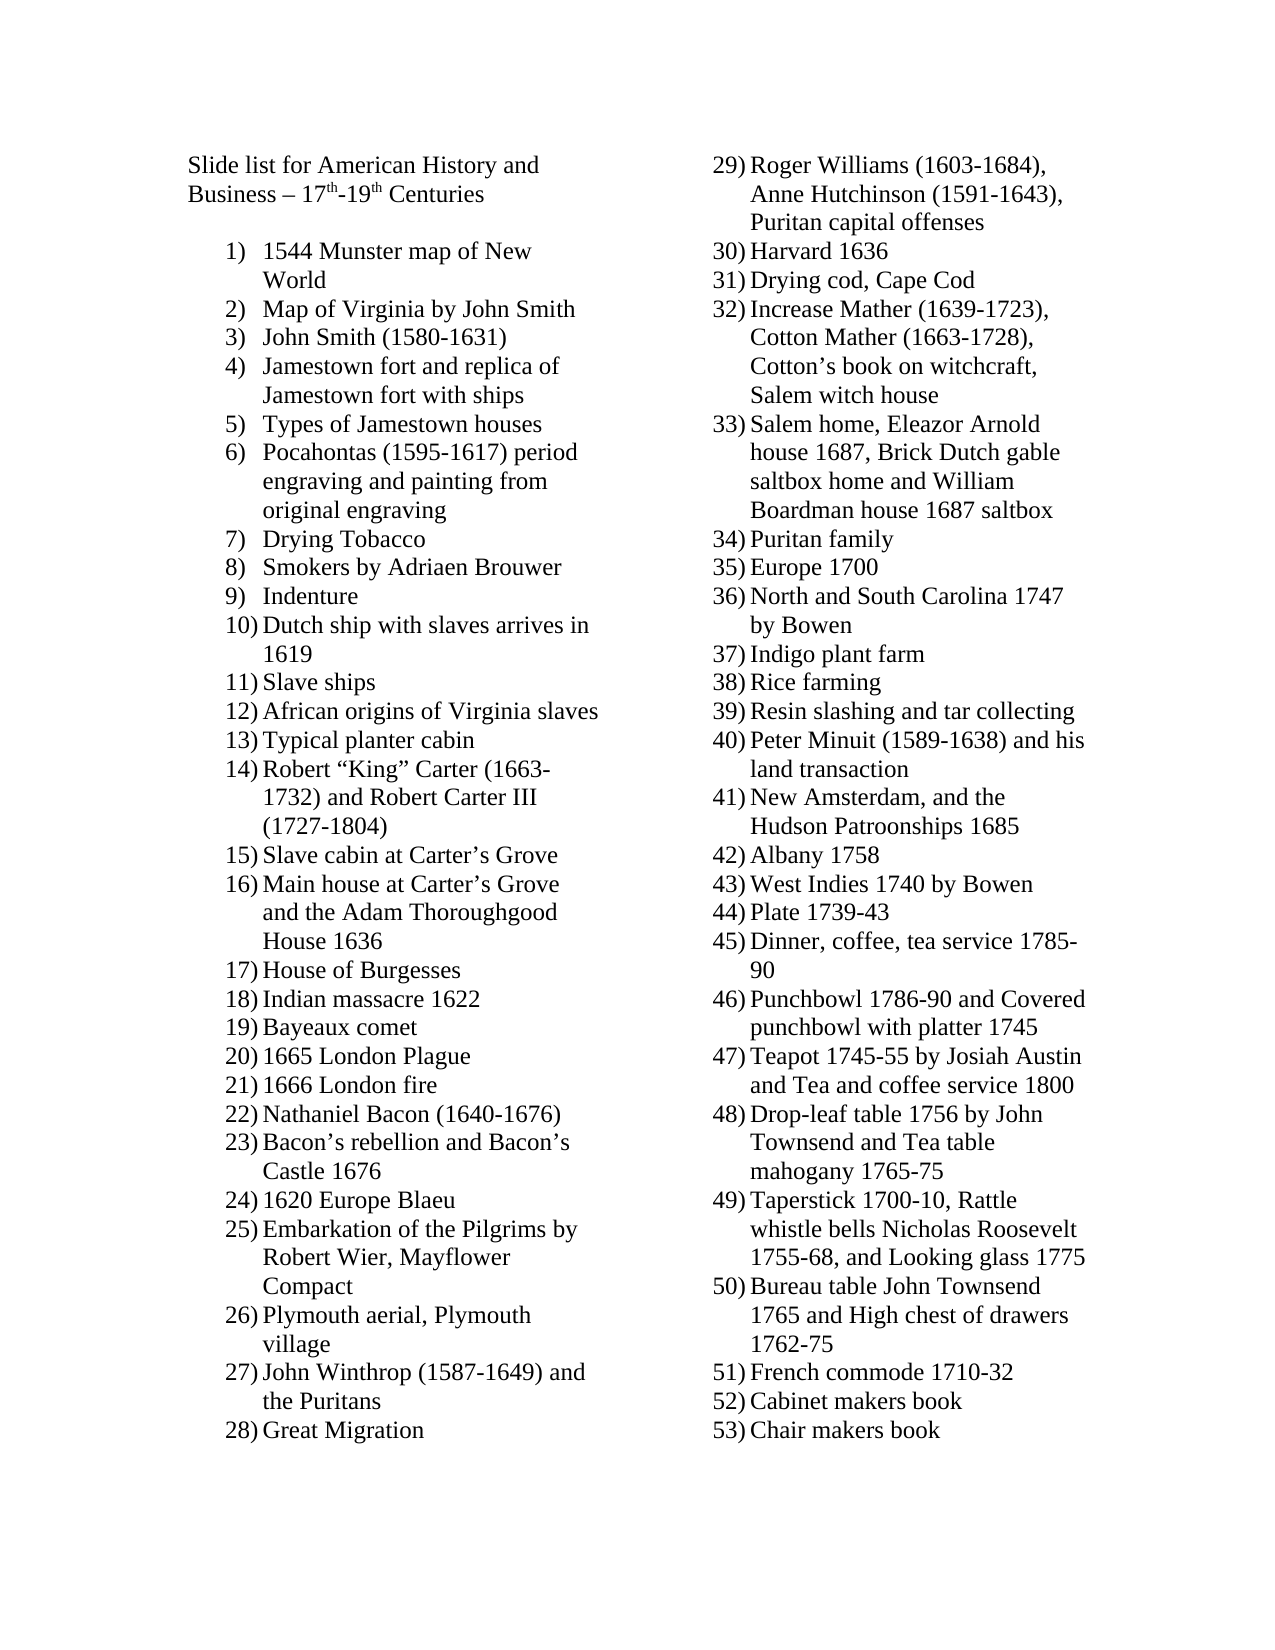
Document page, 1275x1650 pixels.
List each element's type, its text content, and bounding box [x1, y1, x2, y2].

list Indenture [225, 581, 600, 610]
list Bayeaux comet [225, 1012, 600, 1041]
list Indigo plant farm [712, 639, 1087, 667]
list Harvard 1636 [712, 236, 1087, 265]
list Great Migration [225, 1415, 600, 1444]
list Europe 1700 [712, 552, 1087, 581]
list Punchbowl 1786-90 and Covered punchbowl with platter 1745 [712, 984, 1087, 1041]
list West Indies 1740 by Bowen [712, 869, 1087, 897]
list Plymouth aerial, Plymouth village [225, 1300, 600, 1357]
list Taperstick 1700-10, Rattle whistle bells Nicholas Roosevelt 1755-68, and Looking glass 1775 [712, 1185, 1087, 1271]
list Typical planter cabin [225, 725, 600, 754]
list Salem home, Eleazor Arnold house 1687, Brick Dutch gable saltbox home and William Boardman house 1687 saltbox [712, 409, 1087, 524]
list Indian massacre 1622 [225, 984, 600, 1012]
list African origins of Virginia slaves [225, 696, 600, 725]
list 1666 London fire [225, 1070, 600, 1099]
list Drying cod, Cape Cod [712, 265, 1087, 294]
list Dutch ship with slaves arrives in 1619 [225, 610, 600, 667]
list Smokers by Adriaen Brouwer [225, 552, 600, 581]
list Bacon’s rebellion and Bacon’s Castle 1676 [225, 1127, 600, 1185]
list John Winthrop (1587-1649) and the Puritans [225, 1357, 600, 1415]
list Robert “King” Carter (1663-1732) and Robert Carter III (1727-1804) [225, 754, 600, 840]
list Teapot 1745-55 by Josiah Austin and Tea and coffee service 1800 [712, 1041, 1087, 1099]
list Roger Williams (1603-1684), Anne Hutchinson (1591-1643), Puritan capital offenses [712, 150, 1087, 236]
list Slave ships [225, 667, 600, 696]
list Puritan family [712, 524, 1087, 552]
list Map of Virginia by John Smith [225, 294, 600, 322]
list House of Burgesses [225, 955, 600, 984]
list Drying Tobacco [225, 524, 600, 552]
list Rice farming [712, 667, 1087, 696]
list Resin slashing and tar collecting [712, 696, 1087, 725]
list Jamestown fort and replica of Jamestown fort with ships [225, 351, 600, 409]
list John Smith (1580-1631) [225, 322, 600, 351]
list Increase Mather (1639-1723), Cotton Mather (1663-1728), Cotton’s book on witchcraft, Salem witch house [712, 294, 1087, 409]
list Main house at Carter’s Grove and the Adam Thoroughgood House 1636 [225, 869, 600, 955]
list North and South Carolina 1747 by Bowen [712, 581, 1087, 639]
list 1544 Munster map of New World [225, 236, 600, 294]
list New Amsterdam, and the Hudson Patroonships 1685 [712, 782, 1087, 840]
list Drop-leaf table 1756 by John Townsend and Tea table mahogany 1765-75 [712, 1099, 1087, 1185]
list Chair makers book [712, 1415, 1087, 1444]
list Embarkation of the Pilgrims by Robert Wier, Mayflower Compact [225, 1214, 600, 1300]
list 1665 London Plague [225, 1041, 600, 1070]
list Nathaniel Bacon (1640-1676) [225, 1099, 600, 1127]
list French commode 1710-32 [712, 1357, 1087, 1386]
text Slide list for American History and Business – 17th-19th Centuries [187, 150, 600, 207]
list Cabinet makers book [712, 1386, 1087, 1415]
list 1620 Europe Blaeu [225, 1185, 600, 1214]
list Peter Minuit (1589-1638) and his land transaction [712, 725, 1087, 782]
list Bureau table John Townsend 1765 and High chest of drawers 1762-75 [712, 1271, 1087, 1357]
list Plate 1739-43 [712, 897, 1087, 926]
list Types of Jamestown houses [225, 409, 600, 437]
list Dinner, coffee, tea service 1785-90 [712, 926, 1087, 984]
list Albany 1758 [712, 840, 1087, 869]
list Pocahontas (1595-1617) period engraving and painting from original engraving [225, 437, 600, 524]
list Slave cabin at Carter’s Grove [225, 840, 600, 869]
